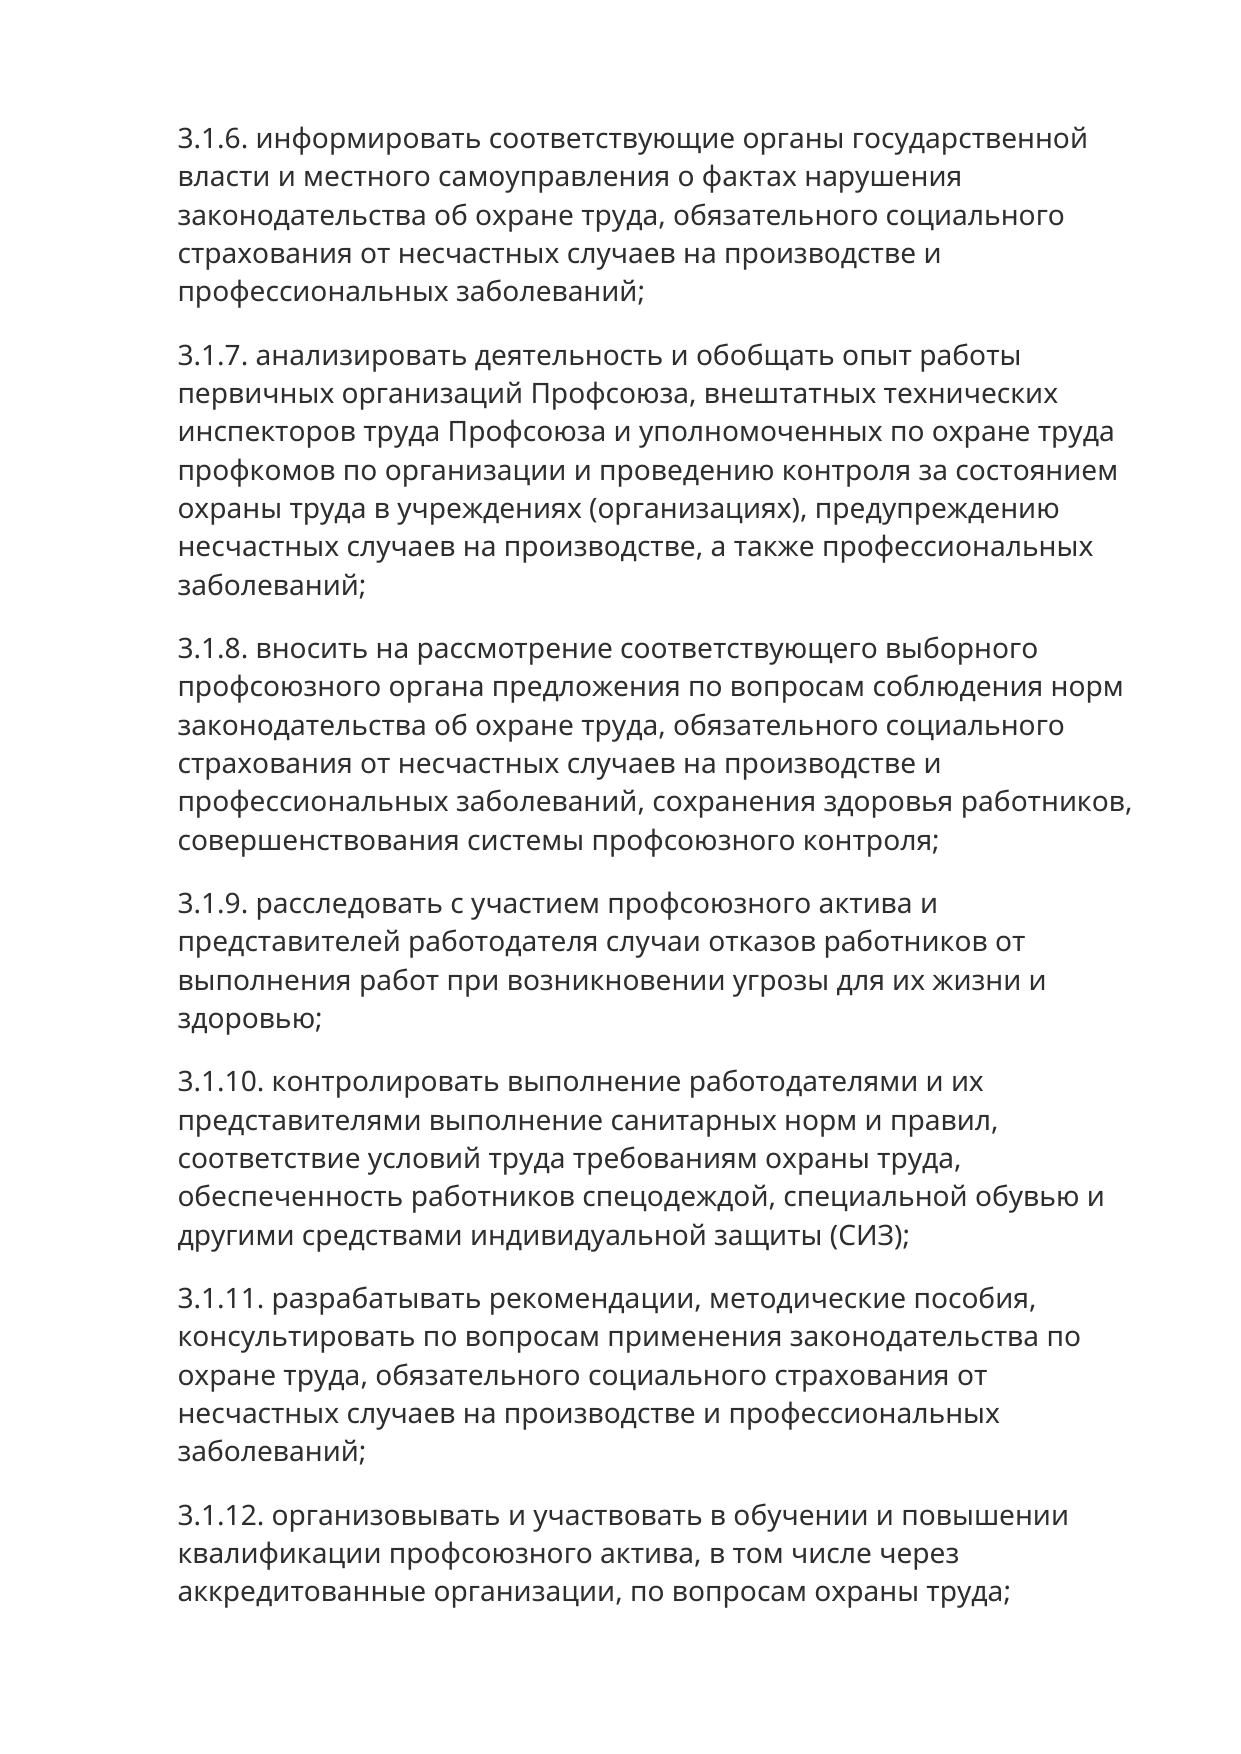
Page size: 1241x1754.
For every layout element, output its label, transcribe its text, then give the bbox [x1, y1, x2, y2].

text 3.1.8. вносить на рассмотрение соответствующего выборного профсоюзного органа предложения по вопросам соблюдения норм законодательства об охране труда, обязательного социального страхования от несчастных случаев на производстве и профессиональных заболеваний, сохранения здоровья работников, совершенствования системы профсоюзного контроля; [177, 628, 1152, 858]
text 3.1.12. организовывать и участвовать в обучении и повышении квалификации профсоюзного актива, в том числе через аккредитованные организации, по вопросам охраны труда; [177, 1495, 1152, 1610]
text 3.1.6. информировать соответствующие органы государственной власти и местного самоуправления о фактах нарушения законодательства об охране труда, обязательного социального страхования от несчастных случаев на производстве и профессиональных заболеваний; [177, 118, 1152, 310]
text 3.1.11. разрабатывать рекомендации, методические пособия, консультировать по вопросам применения законодательства по охране труда, обязательного социального страхования от несчастных случаев на производстве и профессиональных заболеваний; [177, 1278, 1152, 1470]
text 3.1.7. анализировать деятельность и обобщать опыт работы первичных организаций Профсоюза, внештатных технических инспекторов труда Профсоюза и уполномоченных по охране труда профкомов по организации и проведению контроля за состоянием охраны труда в учреждениях (организациях), предупреждению несчастных случаев на производстве, а также профессиональных заболеваний; [177, 335, 1152, 603]
text 3.1.9. расследовать с участием профсоюзного актива и представителей работодателя случаи отказов работников от выполнения работ при возникновении угрозы для их жизни и здоровью; [177, 883, 1152, 1036]
text 3.1.10. контролировать выполнение работодателями и их представителями выполнение санитарных норм и правил, соответствие условий труда требованиям охраны труда, обеспеченность работников спецодеждой, специальной обувью и другими средствами индивидуальной защиты (СИЗ); [177, 1061, 1152, 1253]
